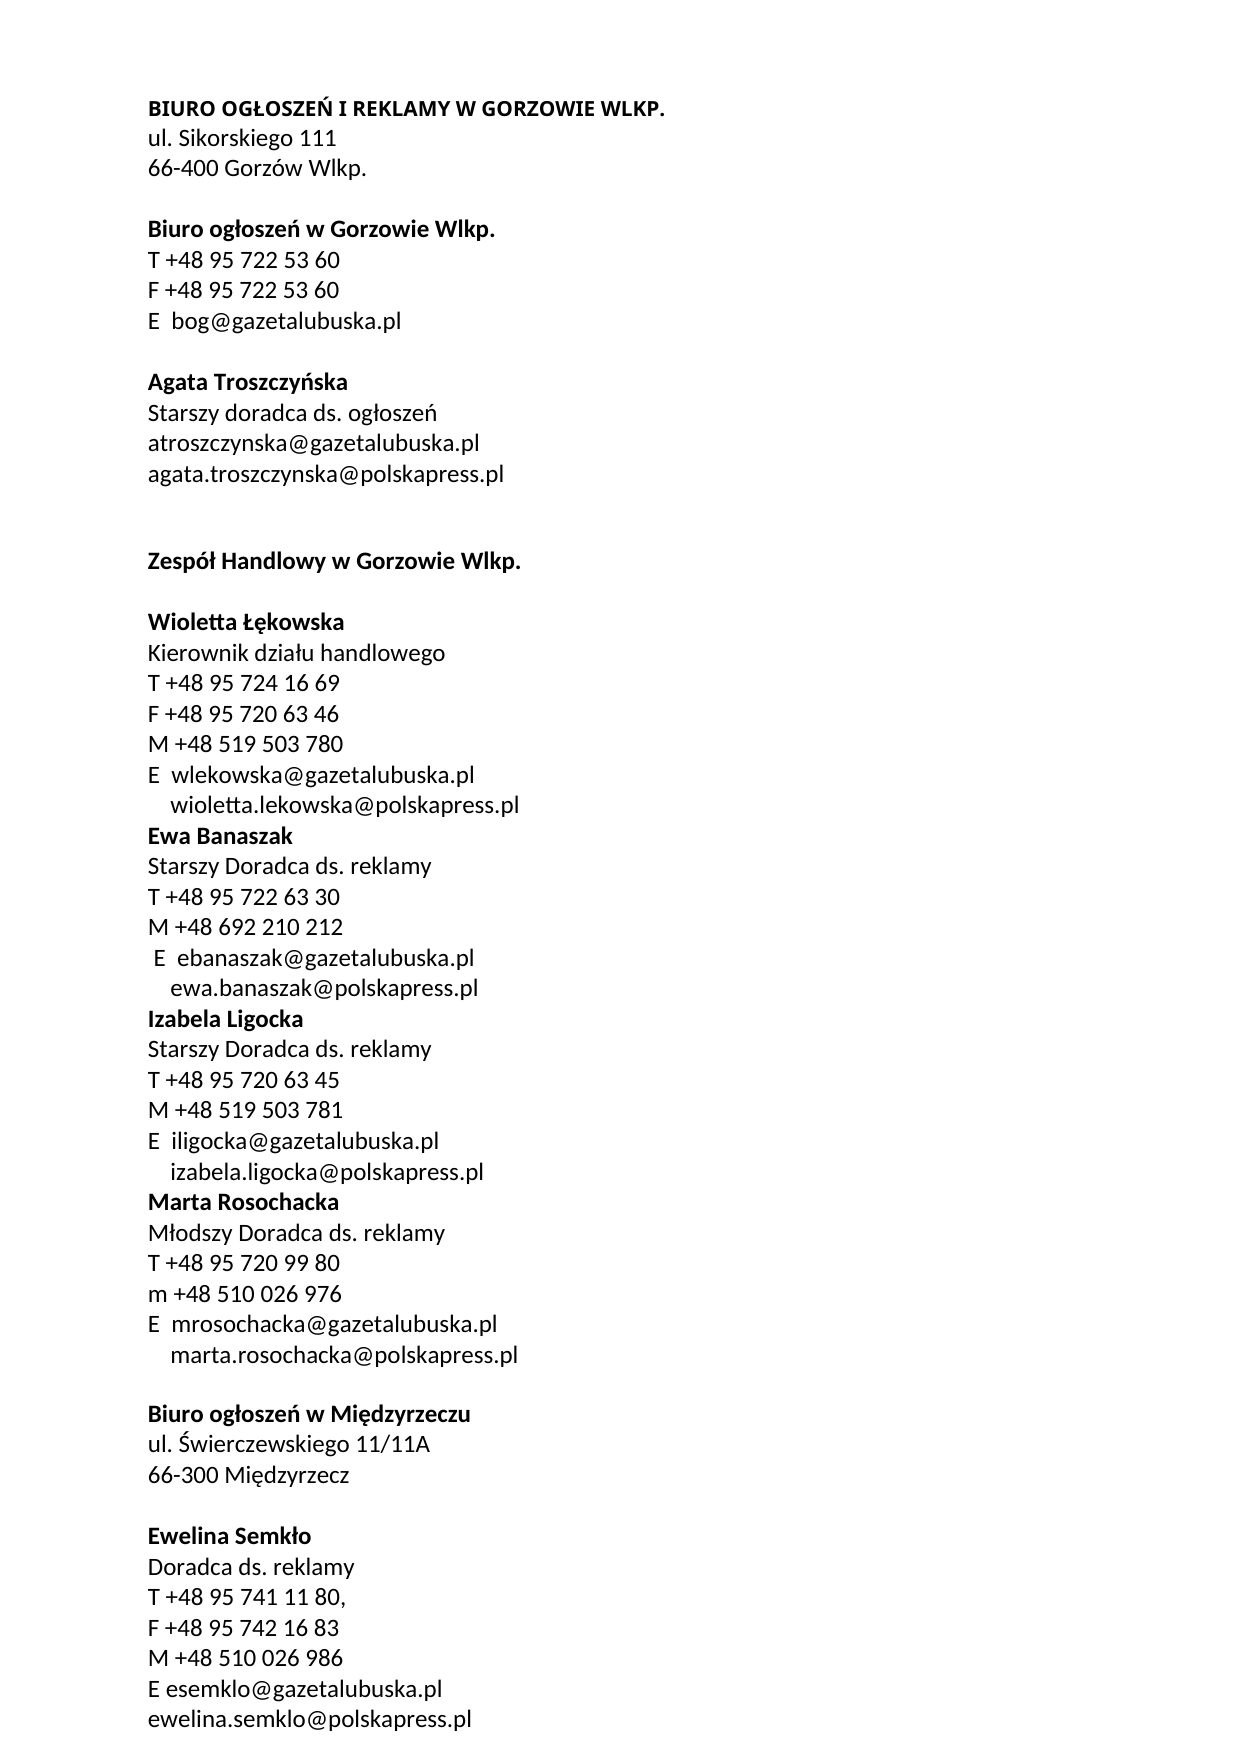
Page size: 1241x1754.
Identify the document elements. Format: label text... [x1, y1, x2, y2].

text M +48 519 503 780 E wlekowska@gazetalubuska.pl wioletta.lekowska@polskapress.pl [148, 728, 1093, 820]
text Doradca ds. reklamy [148, 1551, 1093, 1581]
text Ewelina Semkło [148, 1520, 1093, 1551]
text Wioletta Łękowska Kierownik działu handlowego [148, 606, 1093, 667]
text F +48 95 742 16 83 [148, 1612, 1093, 1642]
text F +48 95 720 63 46 [148, 698, 1093, 728]
text M +48 692 210 212 E ebanaszak@gazetalubuska.pl ewa.banaszak@polskapress.pl [148, 911, 1093, 1003]
text ul. Sikorskiego 111 66-400 Gorzów Wlkp. [148, 122, 1093, 183]
text BIURO OGŁOSZEŃ I REKLAMY W GORZOWIE WLKP. [148, 94, 1093, 122]
text T +48 95 720 99 80 [148, 1247, 1093, 1278]
text m +48 510 026 976 E mrosochacka@gazetalubuska.pl marta.rosochacka@polskapress.pl [148, 1278, 1093, 1369]
text Zespół Handlowy w Gorzowie Wlkp. [148, 545, 1093, 576]
text Izabela Ligocka Starszy Doradca ds. reklamy [148, 1003, 1093, 1064]
text Biuro ogłoszeń w Międzyrzeczu ul. Świerczewskiego 11/11A 66-300 Międzyrzecz [148, 1398, 1093, 1489]
text Biuro ogłoszeń w Gorzowie Wlkp. T +48 95 722 53 60 F +48 95 722 53 60 [148, 183, 1093, 305]
text M +48 519 503 781 E iligocka@gazetalubuska.pl izabela.ligocka@polskapress.pl [148, 1094, 1093, 1186]
text Ewa Banaszak Starszy Doradca ds. reklamy [148, 820, 1093, 881]
text T +48 95 720 63 45 [148, 1064, 1093, 1094]
text E bog@gazetalubuska.pl [148, 305, 1093, 336]
text M +48 510 026 986 E esemklo@gazetalubuska.pl ewelina.semklo@polskapress.pl [148, 1642, 1093, 1734]
text Marta Rosochacka Młodszy Doradca ds. reklamy [148, 1186, 1093, 1247]
text T +48 95 741 11 80, [148, 1581, 1093, 1612]
text T +48 95 722 63 30 [148, 881, 1093, 911]
text T +48 95 724 16 69 [148, 667, 1093, 698]
text Agata Troszczyńska Starszy doradca ds. ogłoszeń atroszczynska@gazetalubuska.pl agata.troszczynska@polskapress.pl [148, 366, 1093, 488]
